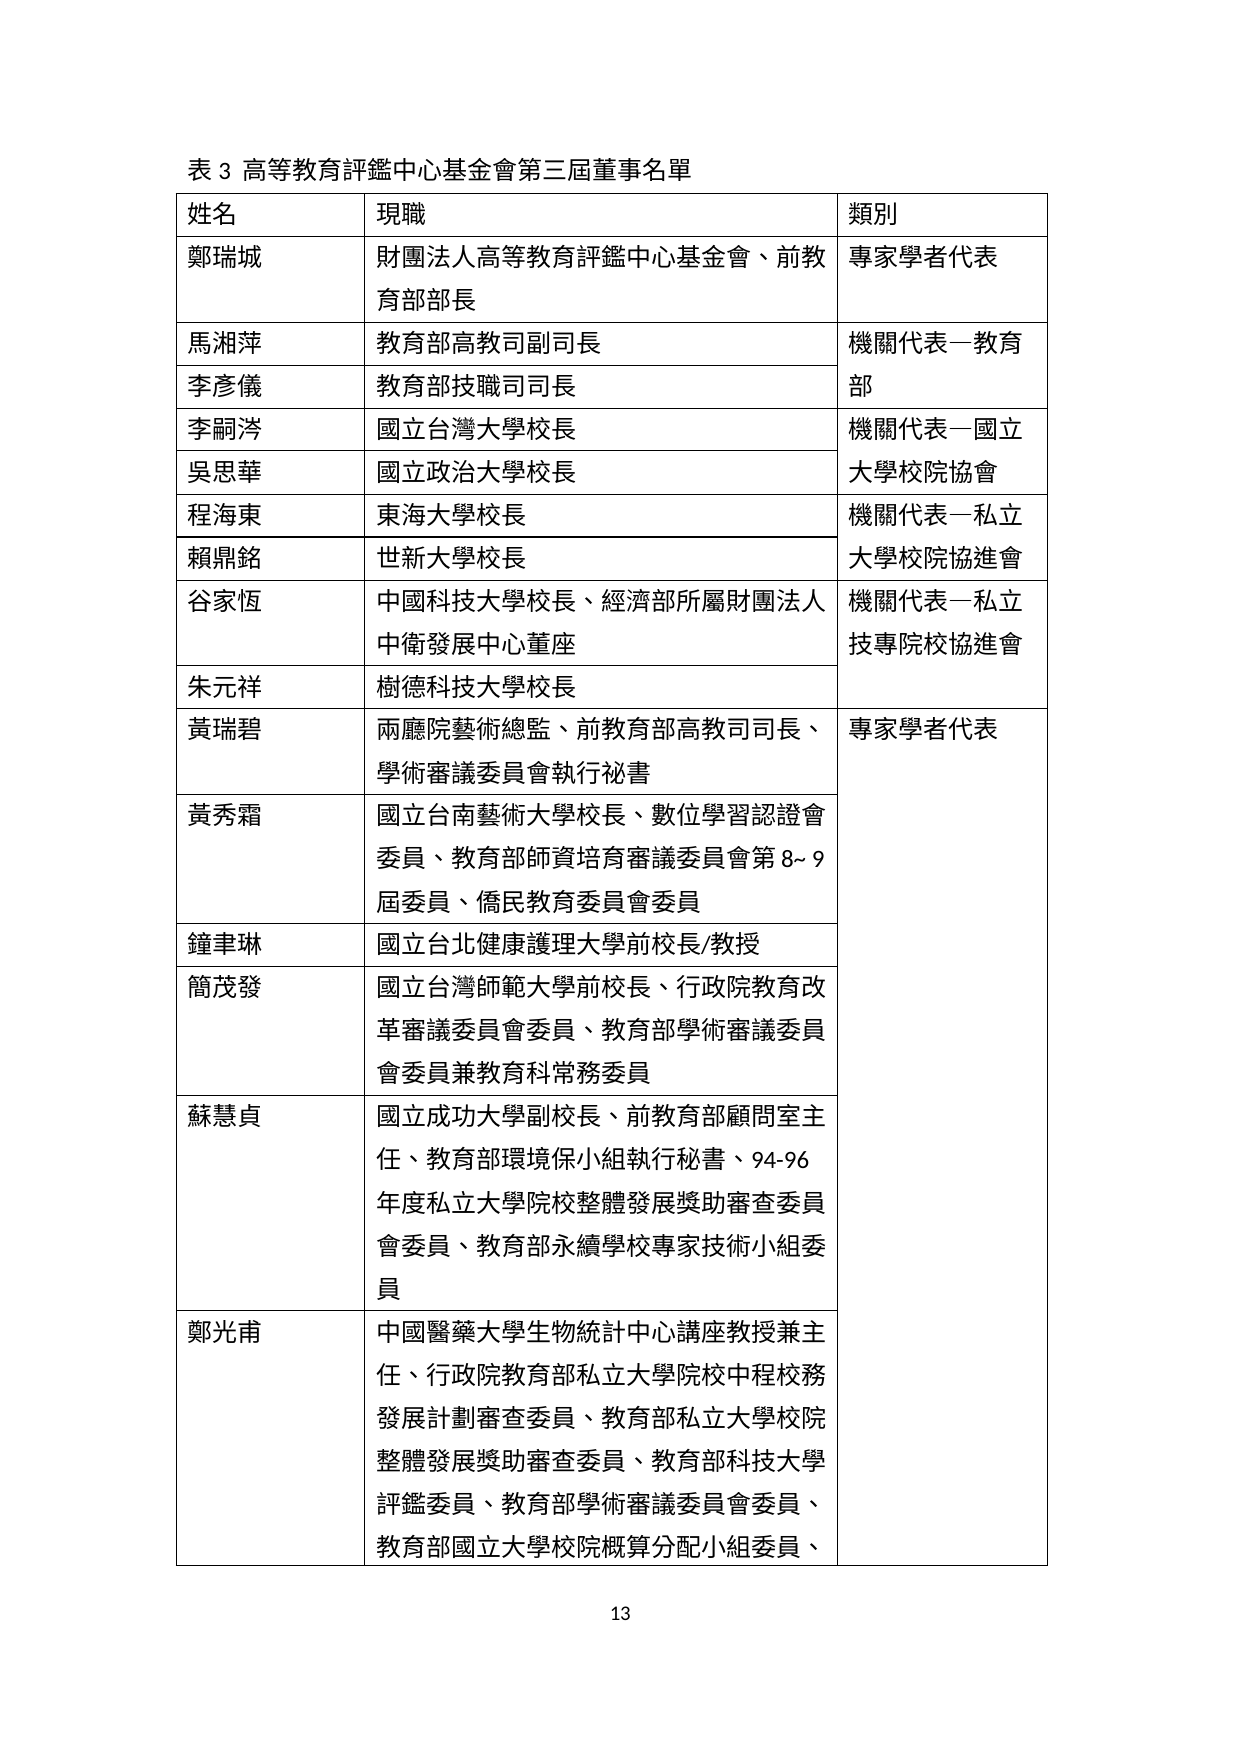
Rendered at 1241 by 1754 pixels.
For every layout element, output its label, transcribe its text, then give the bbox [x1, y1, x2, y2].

table_cell 專家學者代表 [838, 237, 1047, 322]
table_cell 蘇慧貞 [177, 1096, 364, 1310]
table_cell 鄭光甫 [177, 1311, 364, 1564]
table_cell 朱元祥 [177, 666, 364, 708]
table_cell 世新大學校長 [365, 538, 837, 579]
table_cell 賴鼎銘 [177, 538, 364, 579]
table_cell 專家學者代表 [838, 709, 1047, 1564]
text 表 3 高等教育評鑑中心基金會第三屆董事名單 [187, 150, 1053, 187]
table_cell 國立成功大學副校長、前教育部顧問室主任、教育部環境保小組執行秘書、94-96年度私立大學院校整體發展獎助審查委員會委員、教育部永續學校專家技術小組委員 [365, 1096, 837, 1310]
table_cell 國立政治大學校長 [365, 451, 837, 493]
table_cell 鐘聿琳 [177, 924, 364, 966]
table_header 現職 [365, 194, 837, 236]
table_cell 馬湘萍 [177, 323, 364, 364]
table_cell 東海大學校長 [365, 495, 837, 536]
table_cell 國立台北健康護理大學前校長/教授 [365, 924, 837, 966]
table_cell 機關代表—教育部 [838, 323, 1047, 408]
table_cell 中國科技大學校長、經濟部所屬財團法人中衛發展中心董座 [365, 581, 837, 665]
table_cell 黃秀霜 [177, 795, 364, 923]
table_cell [365, 1311, 837, 1564]
table_cell 樹德科技大學校長 [365, 666, 837, 708]
table_cell 簡茂發 [177, 967, 364, 1095]
table_cell 國立台南藝術大學校長、數位學習認證會委員、教育部師資培育審議委員會第8~ 9 屆委員、僑民教育委員會委員 [365, 795, 837, 923]
table_cell 黃瑞碧 [177, 709, 364, 794]
table_header 姓名 [177, 194, 364, 236]
table_cell 國立台灣師範大學前校長、行政院教育改革審議委員會委員、教育部學術審議委員會委員兼教育科常務委員 [365, 967, 837, 1095]
table_header 類別 [838, 194, 1047, 236]
table_cell 國立台灣大學校長 [365, 409, 837, 450]
table_cell 谷家恆 [177, 581, 364, 665]
table_cell 吳思華 [177, 451, 364, 493]
table_cell 財團法人高等教育評鑑中心基金會、前教育部部長 [365, 237, 837, 322]
table_cell 鄭瑞城 [177, 237, 364, 322]
table_cell 教育部技職司司長 [365, 366, 837, 408]
table_cell 機關代表—國立大學校院協會 [838, 409, 1047, 493]
table_cell 機關代表—私立大學校院協進會 [838, 495, 1047, 579]
table_cell 李彥儀 [177, 366, 364, 408]
table_cell 教育部高教司副司長 [365, 323, 837, 364]
table_cell 程海東 [177, 495, 364, 536]
table_cell 兩廳院藝術總監、前教育部高教司司長、學術審議委員會執行祕書 [365, 709, 837, 794]
table_cell 李嗣涔 [177, 409, 364, 450]
table_cell 機關代表—私立技專院校協進會 [838, 581, 1047, 708]
